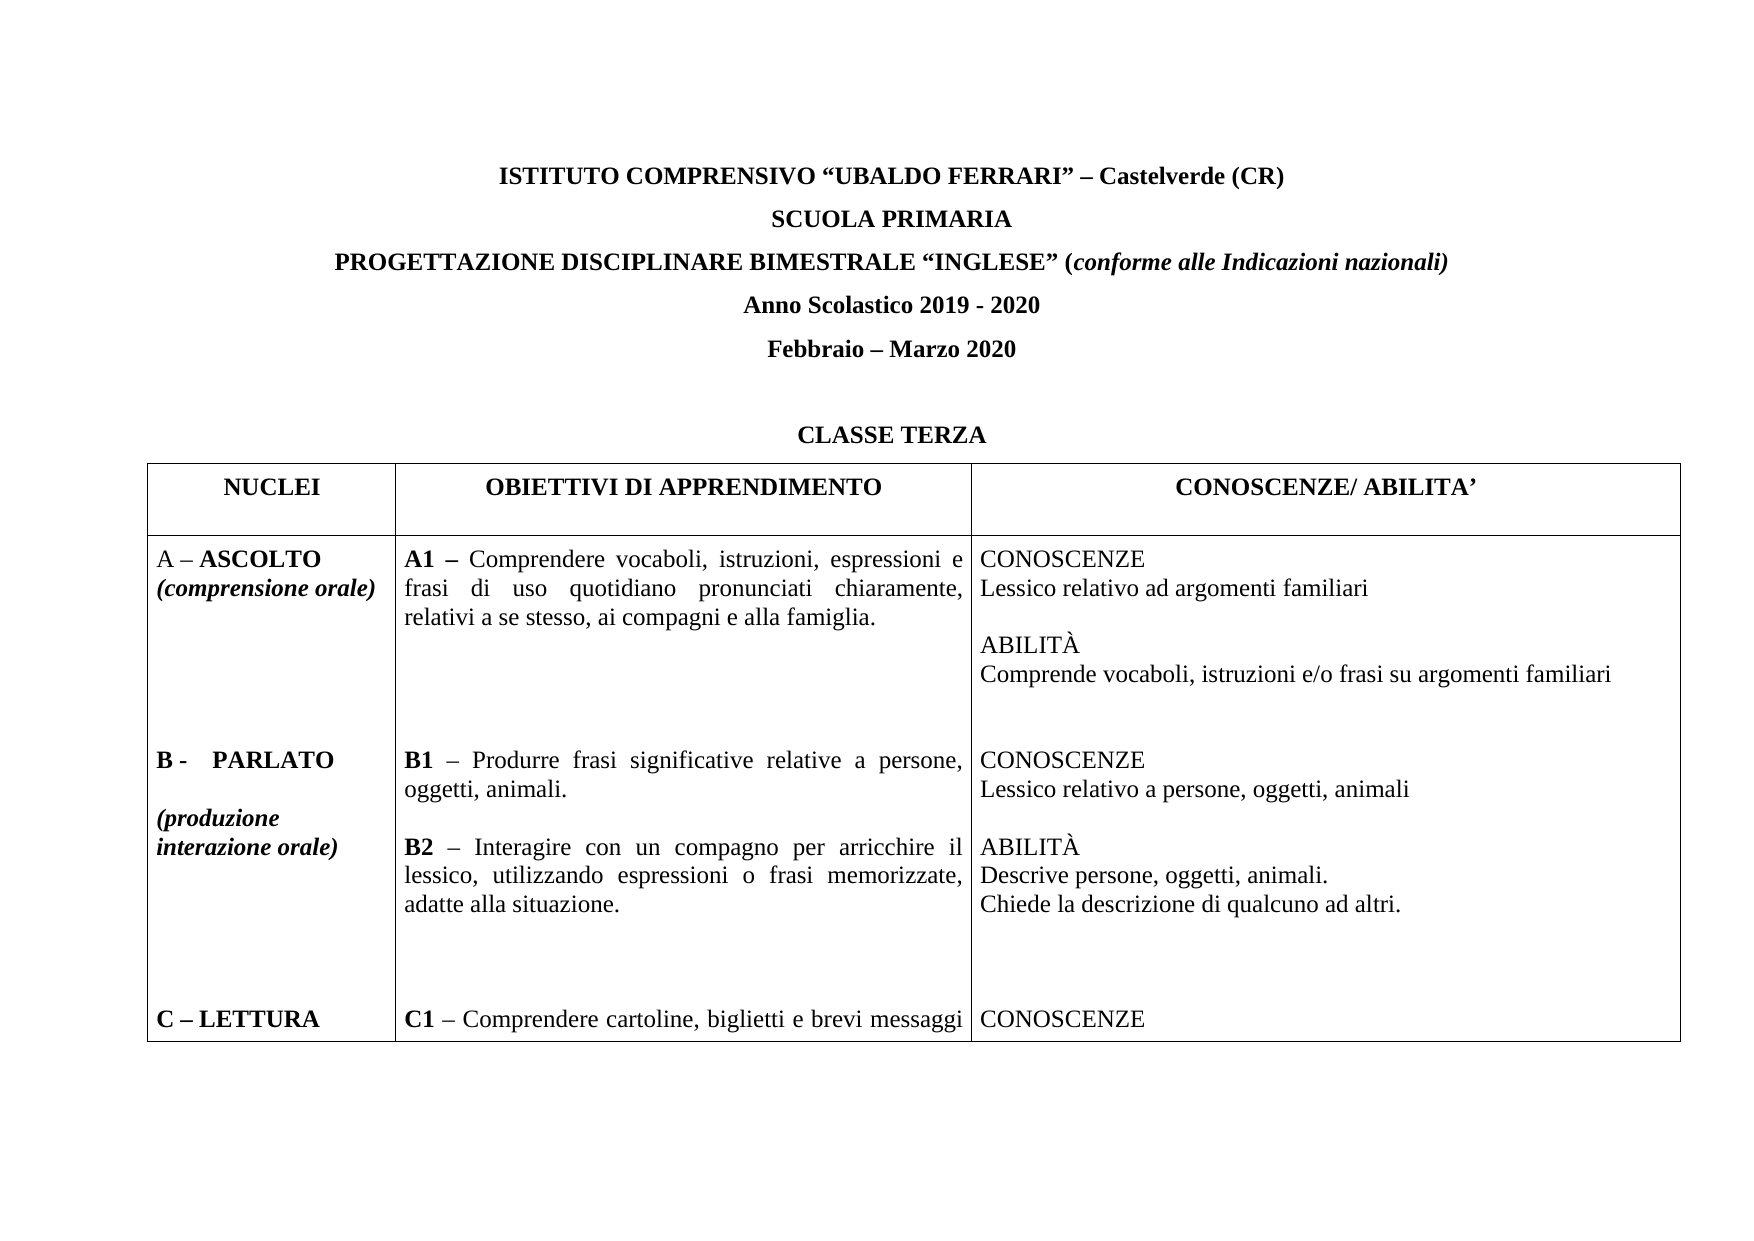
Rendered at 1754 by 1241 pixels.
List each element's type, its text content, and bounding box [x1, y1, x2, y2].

table_header OBIETTIVI DI APPRENDIMENTO [396, 464, 971, 535]
table_header NUCLEI [148, 464, 395, 535]
text SCUOLA PRIMARIA [148, 204, 1636, 233]
text CLASSE TERZA [148, 420, 1636, 449]
text Anno Scolastico 2019 - 2020 [148, 291, 1636, 319]
text ISTITUTO COMPRENSIVO “UBALDO FERRARI” – Castelverde (CR) [148, 161, 1636, 190]
text PROGETTAZIONE DISCIPLINARE BIMESTRALE “INGLESE” (conforme alle Indicazioni nazionali) [148, 247, 1636, 276]
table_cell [396, 536, 971, 1041]
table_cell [148, 536, 395, 1041]
text Febbraio – Marzo 2020 [148, 334, 1636, 362]
table_header CONOSCENZE/ ABILITA’ [972, 464, 1680, 535]
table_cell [972, 536, 1680, 1041]
